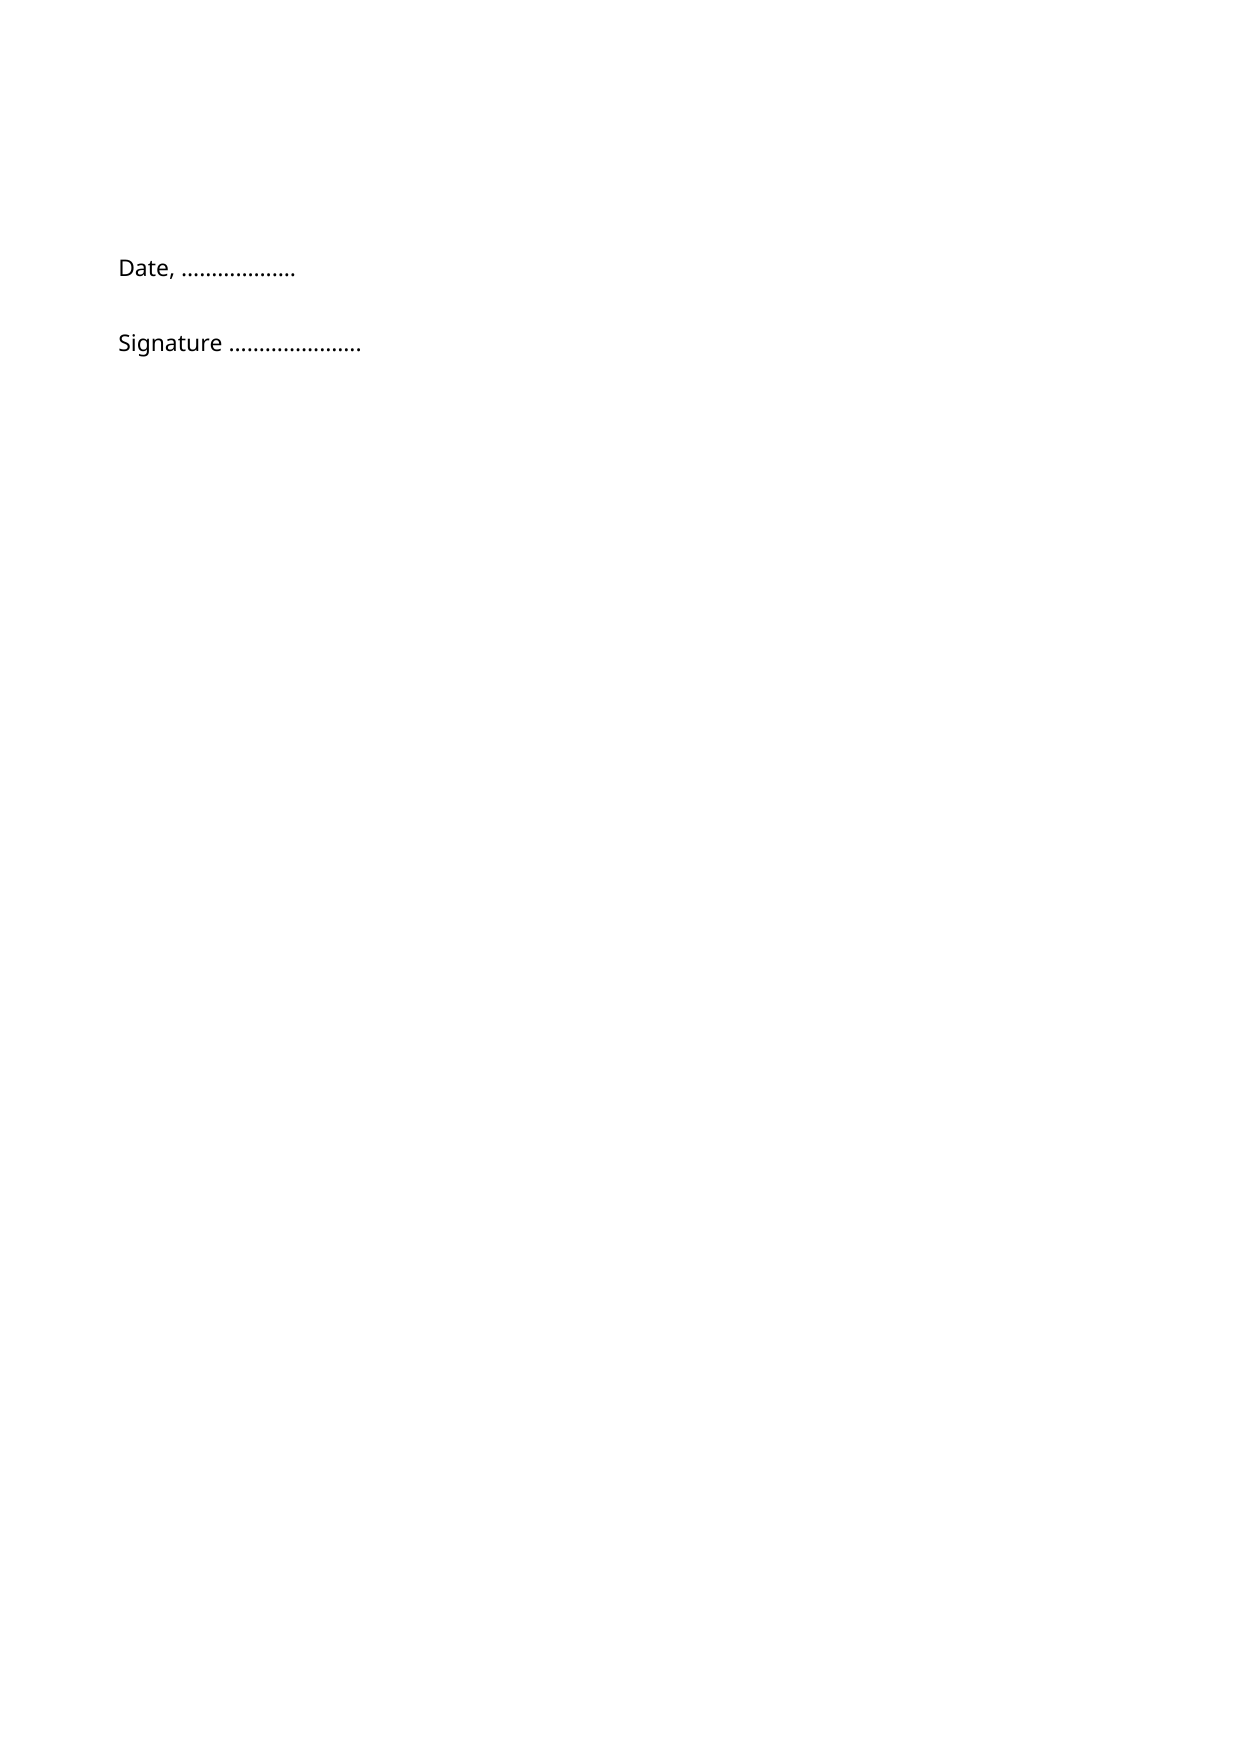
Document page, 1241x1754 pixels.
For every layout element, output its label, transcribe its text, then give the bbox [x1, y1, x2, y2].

text Date, ………………. [118, 252, 1122, 284]
text Signature …………………. [118, 327, 1122, 359]
